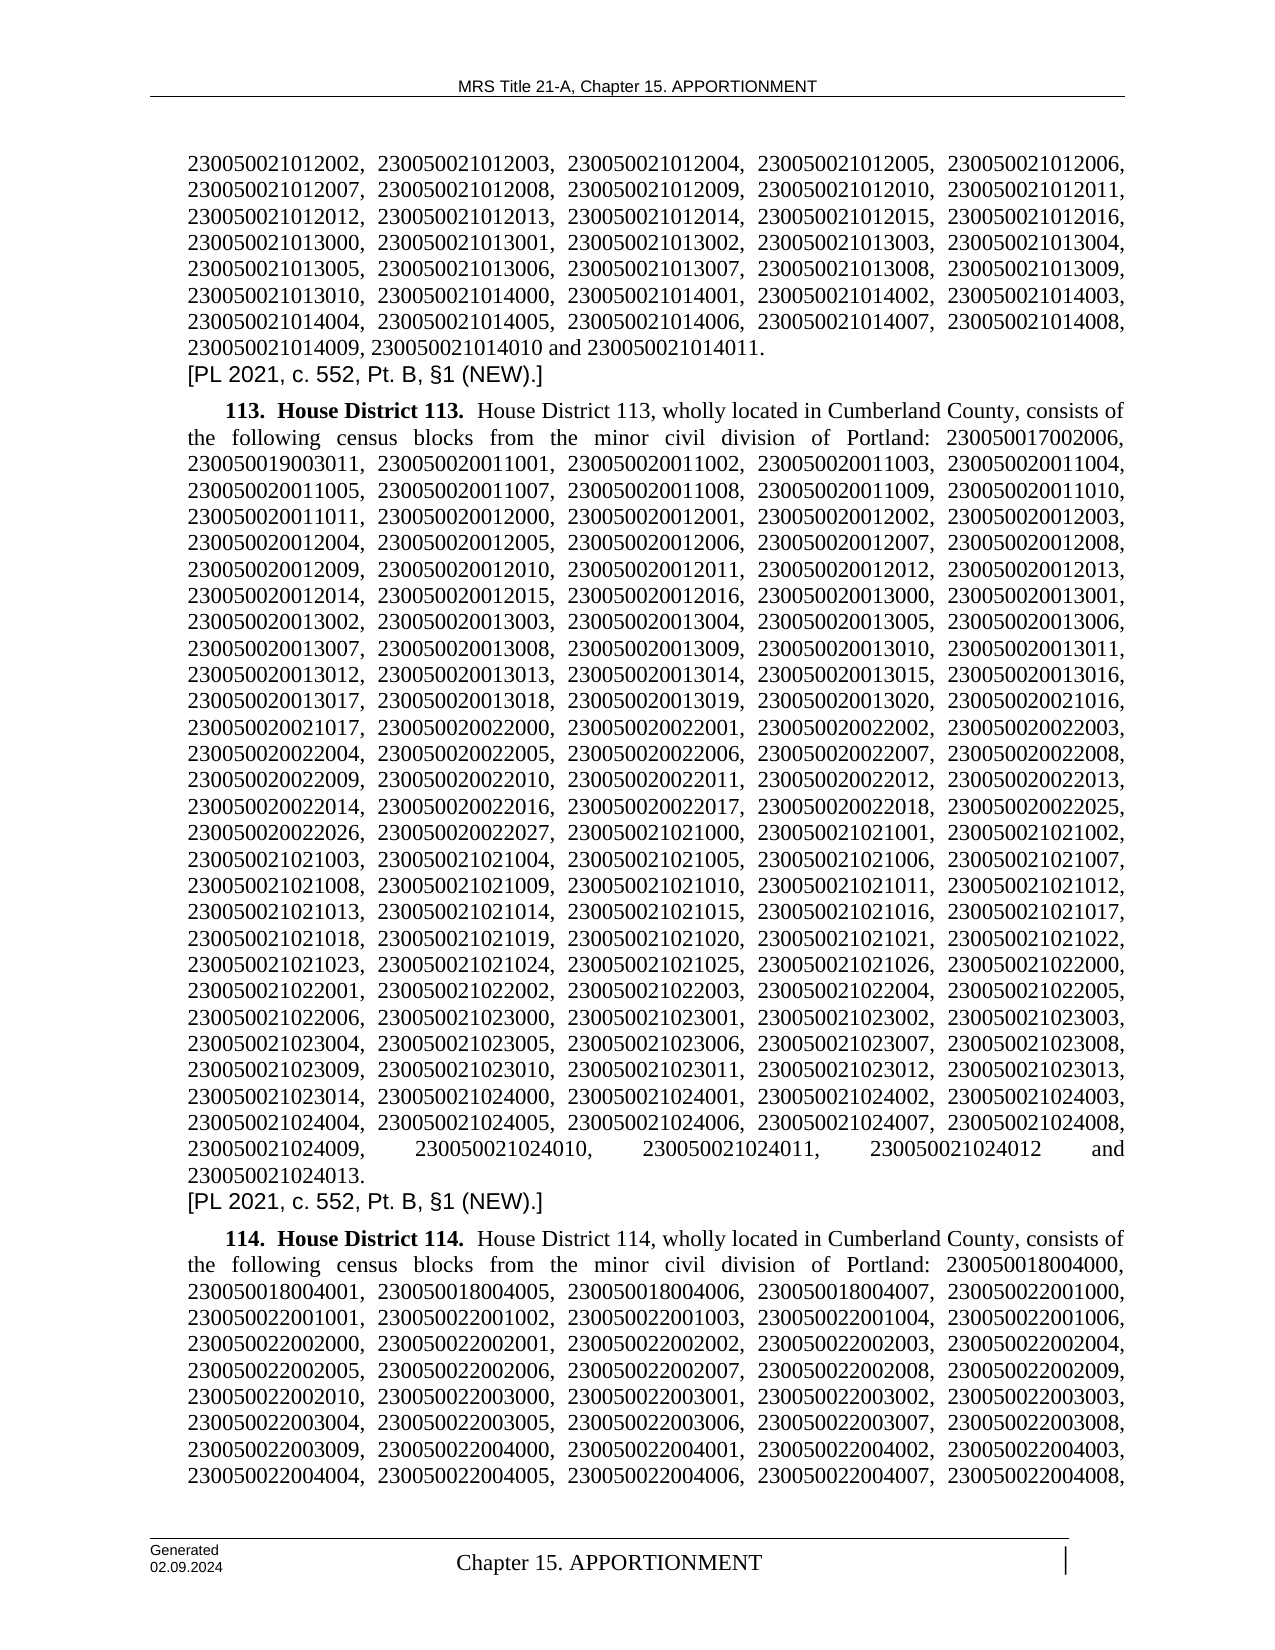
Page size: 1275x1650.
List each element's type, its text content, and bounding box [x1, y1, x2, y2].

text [187, 150, 1125, 361]
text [187, 1225, 1125, 1488]
text [PL 2021, c. 552, Pt. B, §1 (NEW).] [187, 1188, 1125, 1214]
text 113. House District 113. House District 113, wholly located in Cumberland County, consists of the following census blocks from the minor civil division of Portland: 230050017002006, 230050019003011, 230050020011001, 230050020011002, 230050020011003, 230050020011004, 230050020011005, 230050020011007, 230050020011008, 230050020011009, 230050020011010, 230050020011011, 230050020012000, 230050020012001, 230050020012002, 230050020012003, 230050020012004, 230050020012005, 230050020012006, 230050020012007, 230050020012008, 230050020012009, 230050020012010, 230050020012011, 230050020012012, 230050020012013, 230050020012014, 230050020012015, 230050020012016, 230050020013000, 230050020013001, 230050020013002, 230050020013003, 230050020013004, 230050020013005, 230050020013006, 230050020013007, 230050020013008, 230050020013009, 230050020013010, 230050020013011, 230050020013012, 230050020013013, 230050020013014, 230050020013015, 230050020013016, 230050020013017, 230050020013018, 230050020013019, 230050020013020, 230050020021016, 230050020021017, 230050020022000, 230050020022001, 230050020022002, 230050020022003, 230050020022004, 230050020022005, 230050020022006, 230050020022007, 230050020022008, 230050020022009, 230050020022010, 230050020022011, 230050020022012, 230050020022013, 230050020022014, 230050020022016, 230050020022017, 230050020022018, 230050020022025, 230050020022026, 230050020022027, 230050021021000, 230050021021001, 230050021021002, 230050021021003, 230050021021004, 230050021021005, 230050021021006, 230050021021007, 230050021021008, 230050021021009, 230050021021010, 230050021021011, 230050021021012, 230050021021013, 230050021021014, 230050021021015, 230050021021016, 230050021021017, 230050021021018, 230050021021019, 230050021021020, 230050021021021, 230050021021022, 230050021021023, 230050021021024, 230050021021025, 230050021021026, 230050021022000, 230050021022001, 230050021022002, 230050021022003, 230050021022004, 230050021022005, 230050021022006, 230050021023000, 230050021023001, 230050021023002, 230050021023003, 230050021023004, 230050021023005, 230050021023006, 230050021023007, 230050021023008, 230050021023009, 230050021023010, 230050021023011, 230050021023012, 230050021023013, 230050021023014, 230050021024000, 230050021024001, 230050021024002, 230050021024003, 230050021024004, 230050021024005, 230050021024006, 230050021024007, 230050021024008, 230050021024009, 230050021024010, 230050021024011, 230050021024012 and 230050021024013. [187, 398, 1125, 1188]
text [PL 2021, c. 552, Pt. B, §1 (NEW).] [187, 361, 1125, 387]
